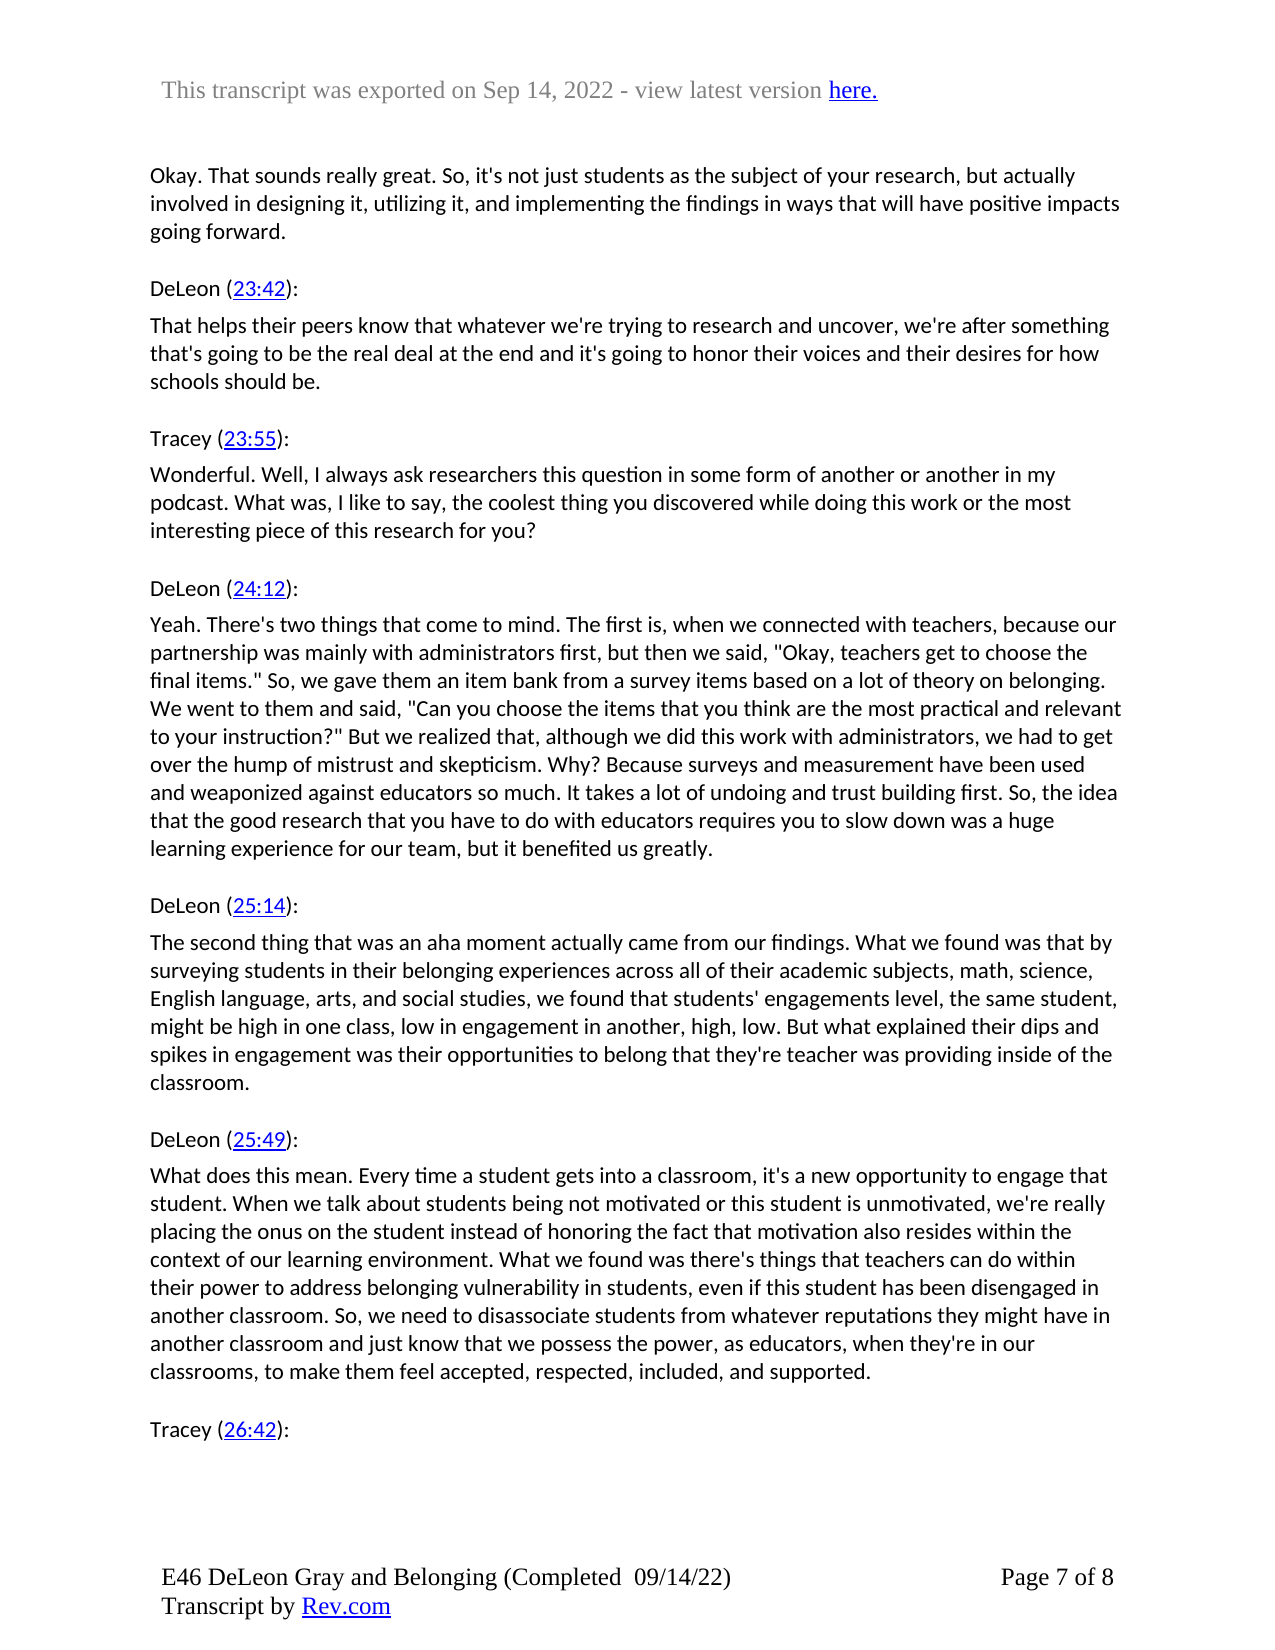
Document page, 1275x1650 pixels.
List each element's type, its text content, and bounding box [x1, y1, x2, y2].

text What does this mean. Every time a student gets into a classroom, it's a new opportunity to engage that student. When we talk about students being not motivated or this student is unmotivated, we're really placing the onus on the student instead of honoring the fact that motivation also resides within the context of our learning environment. What we found was there's things that teachers can do within their power to address belonging vulnerability in students, even if this student has been disengaged in another classroom. So, we need to disassociate students from whatever reputations they might have in another classroom and just know that we possess the power, as educators, when they're in our classrooms, to make them feel accepted, respected, included, and supported. [150, 1161, 1125, 1386]
text DeLeon (25:49): [150, 1125, 1125, 1153]
text DeLeon (23:42): [150, 274, 1125, 302]
text Yeah. There's two things that come to mind. The first is, when we connected with teachers, because our partnership was mainly with administrators first, but then we said, "Okay, teachers get to choose the final items." So, we gave them an item bank from a survey items based on a lot of theory on belonging. We went to them and said, "Can you choose the items that you think are the most practical and relevant to your instruction?" But we realized that, although we did this work with administrators, we had to get over the hump of mistrust and skepticism. Why? Because surveys and measurement have been used and weaponized against educators so much. It takes a lot of undoing and trust building first. So, the idea that the good research that you have to do with educators requires you to slow down was a huge learning experience for our team, but it benefited us greatly. [150, 610, 1125, 862]
text DeLeon (24:12): [150, 574, 1125, 602]
text That helps their peers know that whatever we're trying to research and uncover, we're after something that's going to be the real deal at the end and it's going to honor their voices and their desires for how schools should be. [150, 311, 1125, 395]
text Tracey (26:42): [150, 1415, 1125, 1443]
text Tracey (23:55): [150, 424, 1125, 452]
text The second thing that was an aha moment actually came from our findings. What we found was that by surveying students in their belonging experiences across all of their academic subjects, math, science, English language, arts, and social studies, we found that students' engagements level, the same student, might be high in one class, low in engagement in another, high, low. But what explained their dips and spikes in engagement was their opportunities to belong that they're teacher was providing inside of the classroom. [150, 928, 1125, 1096]
text Okay. That sounds really great. So, it's not just students as the subject of your research, but actually involved in designing it, utilizing it, and implementing the findings in ways that will have positive impacts going forward. [150, 161, 1125, 245]
text DeLeon (25:14): [150, 891, 1125, 919]
text Wonderful. Well, I always ask researchers this question in some form of another or another in my podcast. What was, I like to say, the coolest thing you discovered while doing this work or the most interesting piece of this research for you? [150, 460, 1125, 544]
